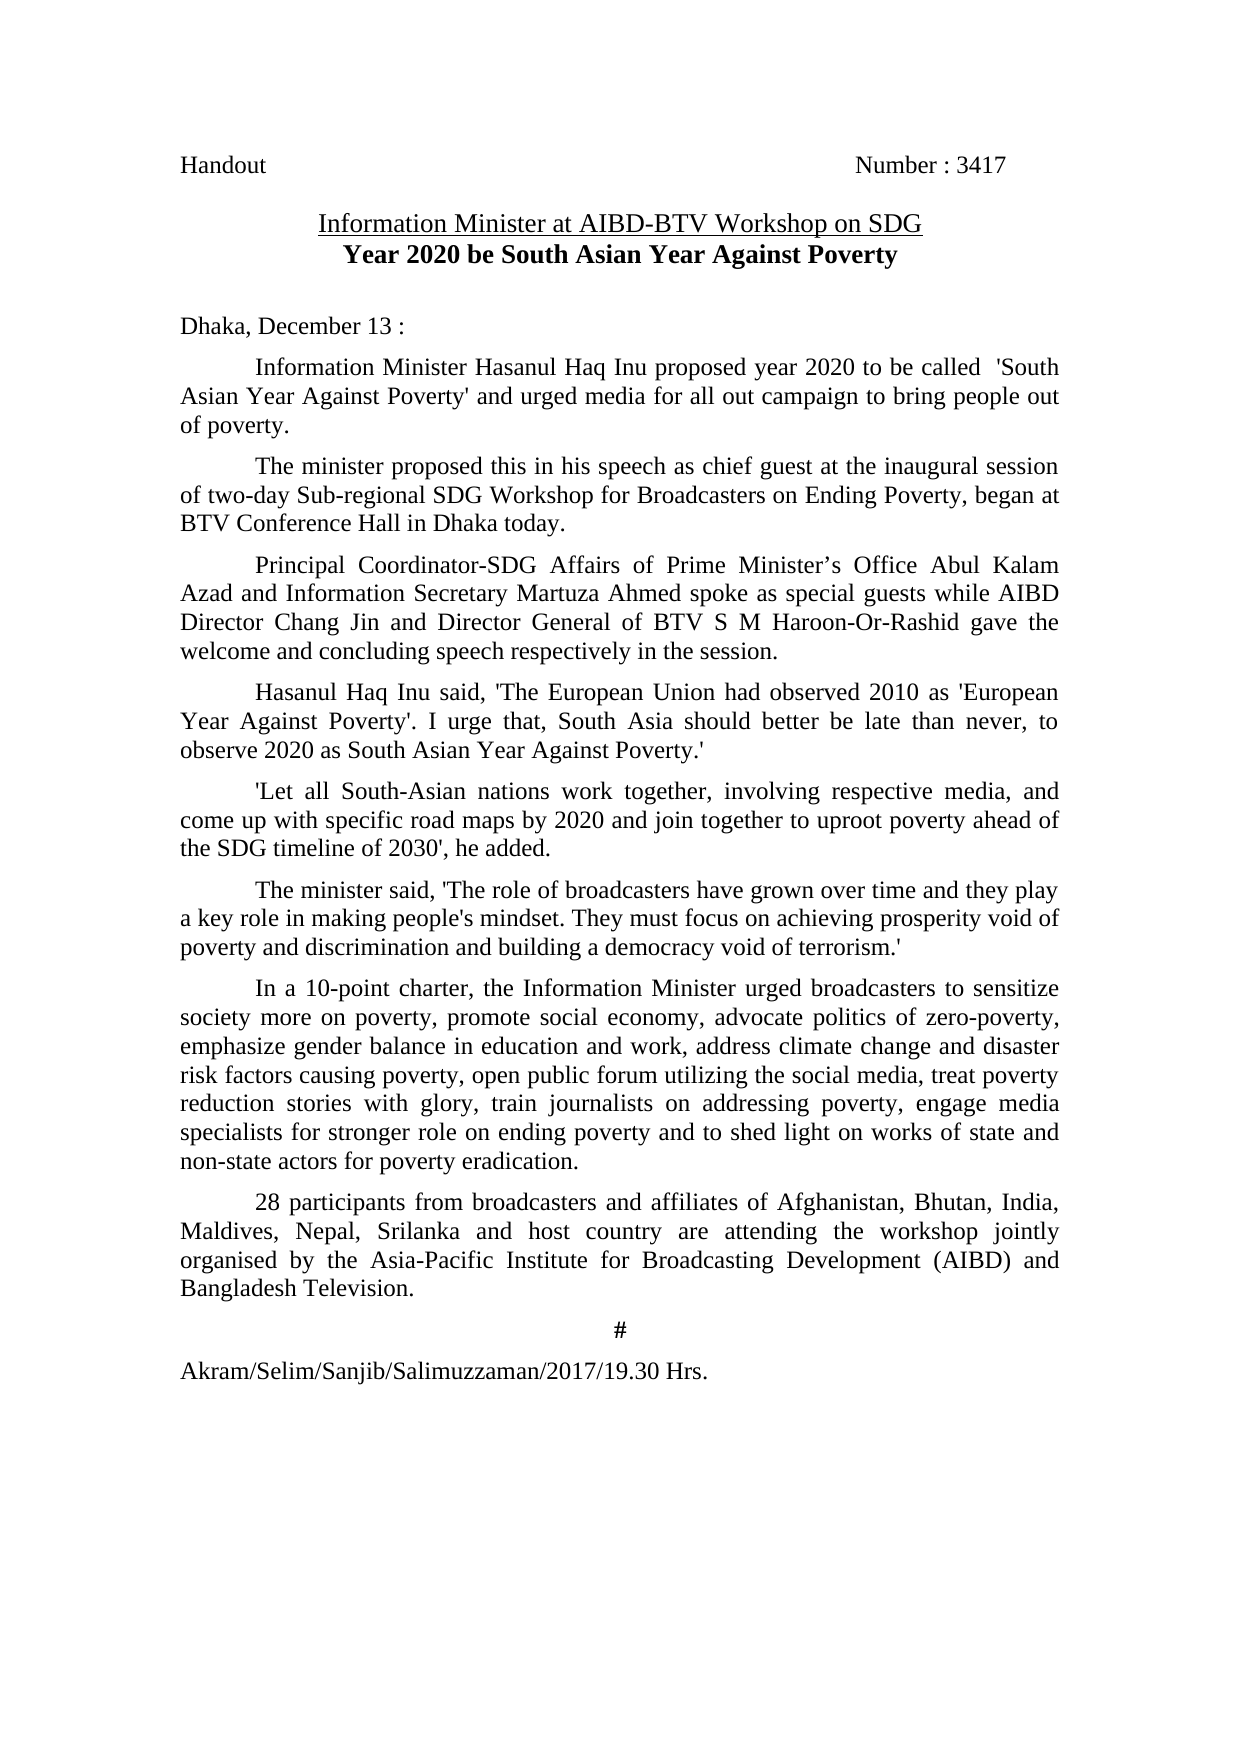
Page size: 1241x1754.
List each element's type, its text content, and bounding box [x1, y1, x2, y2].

text Year 2020 be South Asian Year Against Poverty [180, 239, 1060, 270]
text # [180, 1315, 1060, 1343]
text 28 participants from broadcasters and affiliates of Afghanistan, Bhutan, India, Maldives, Nepal, Srilanka and host country are attending the workshop jointly organised by the Asia-Pacific Institute for Broadcasting Development (AIBD) and Bangladesh Television. [180, 1187, 1060, 1302]
text Akram/Selim/Sanjib/Salimuzzaman/2017/19.30 Hrs. [180, 1356, 1060, 1385]
text Handout Number : 3417 [180, 150, 1060, 179]
text Information Minister at AIBD-BTV Workshop on SDG [180, 207, 1060, 239]
text Principal Coordinator-SDG Affairs of Prime Minister’s Office Abul Kalam Azad and Information Secretary Martuza Ahmed spoke as special guests while AIBD Director Chang Jin and Director General of BTV S M Haroon-Or-Rashid gave the welcome and concluding speech respectively in the session. [180, 550, 1060, 665]
text Information Minister Hasanul Haq Inu proposed year 2020 to be called 'South Asian Year Against Poverty' and urged media for all out campaign to bring people out of poverty. [180, 352, 1060, 438]
text 'Let all South-Asian nations work together, involving respective media, and come up with specific road maps by 2020 and join together to uproot poverty ahead of the SDG timeline of 2030', he added. [180, 776, 1060, 862]
text The minister said, 'The role of broadcasters have grown over time and they play a key role in making people's mindset. They must focus on achieving prosperity void of poverty and discrimination and building a democracy void of terrorism.' [180, 875, 1060, 961]
text Hasanul Haq Inu said, 'The European Union had observed 2010 as 'European Year Against Poverty'. I urge that, South Asia should better be late than never, to observe 2020 as South Asian Year Against Poverty.' [180, 677, 1060, 763]
text Dhaka, December 13 : [180, 311, 1060, 340]
text The minister proposed this in his speech as chief guest at the inaugural session of two-day Sub-regional SDG Workshop for Broadcasters on Ending Poverty, began at BTV Conference Hall in Dhaka today. [180, 451, 1060, 537]
text In a 10-point charter, the Information Minister urged broadcasters to sensitize society more on poverty, promote social economy, advocate politics of zero-poverty, emphasize gender balance in education and work, address climate change and disaster risk factors causing poverty, open public forum utilizing the social media, treat poverty reduction stories with glory, train journalists on addressing poverty, engage media specialists for stronger role on ending poverty and to shed light on works of state and non-state actors for poverty eradication. [180, 973, 1060, 1175]
